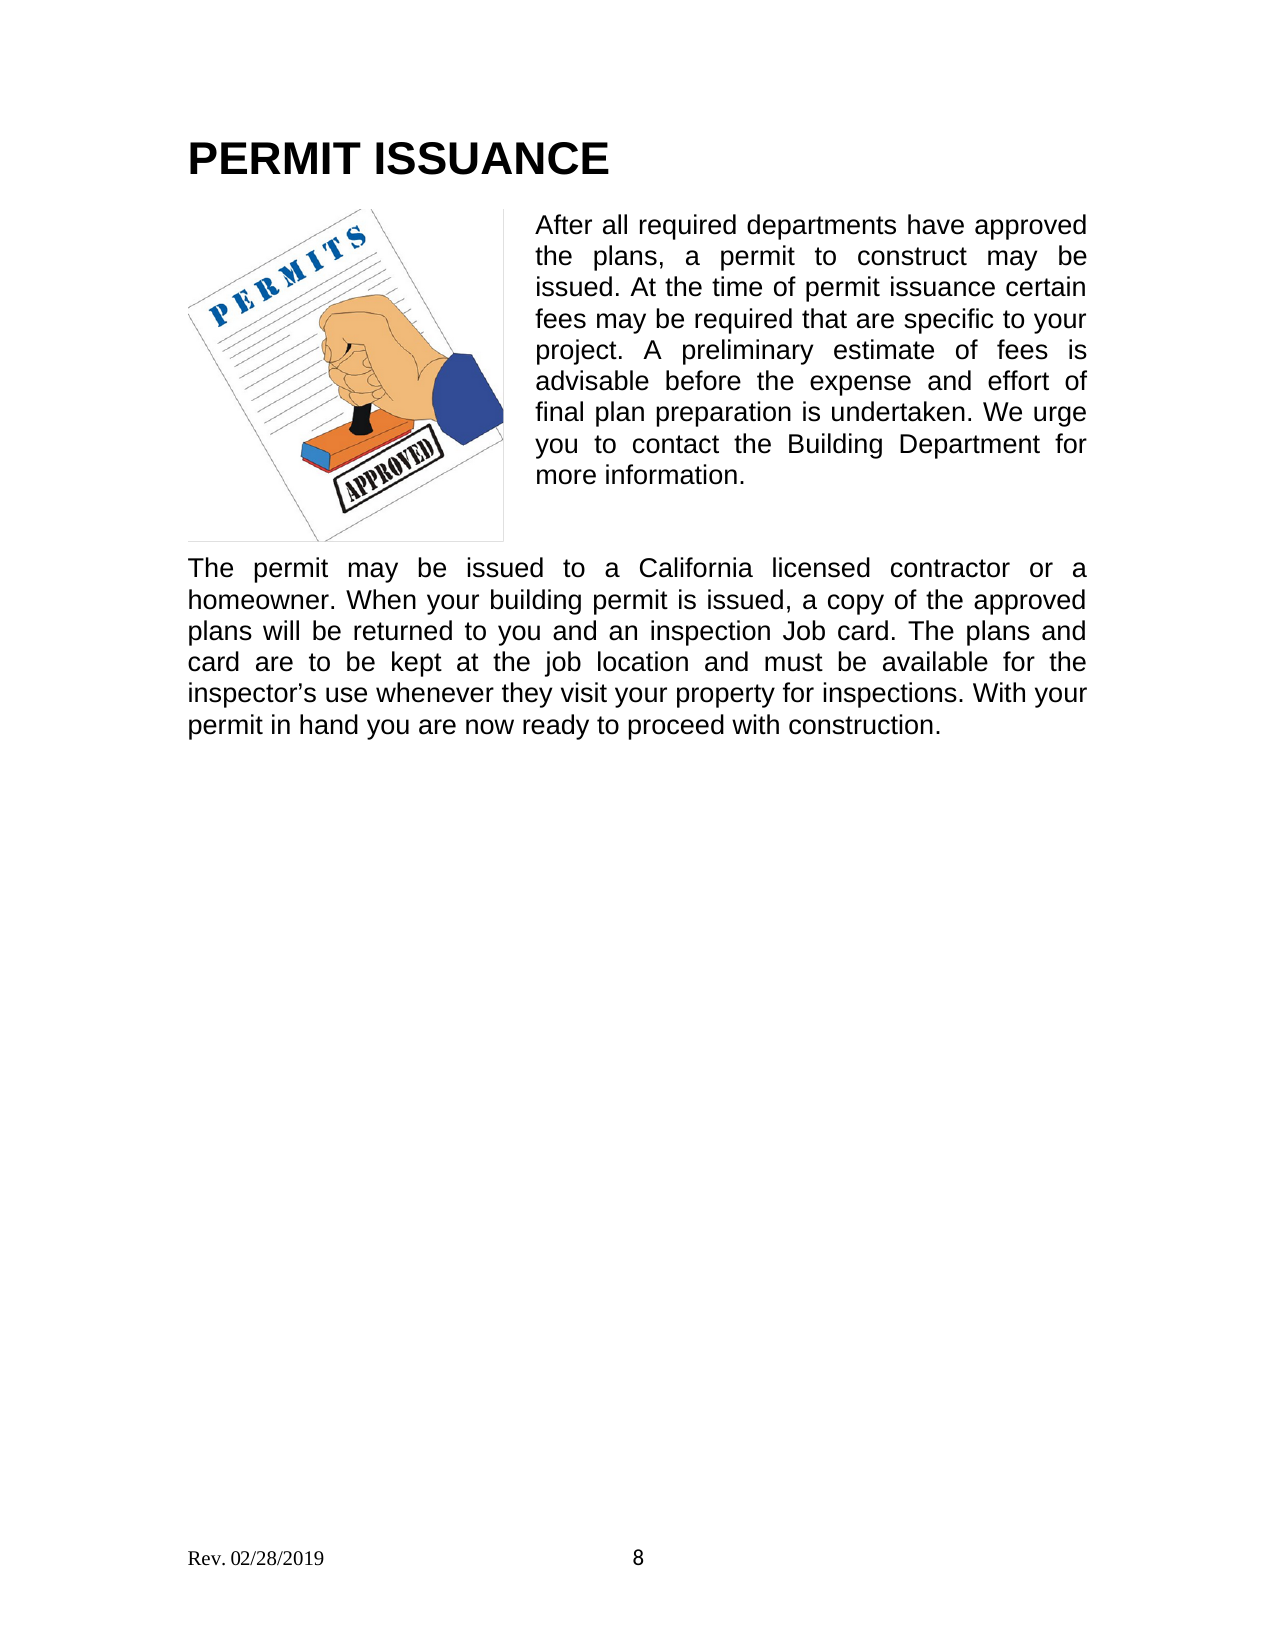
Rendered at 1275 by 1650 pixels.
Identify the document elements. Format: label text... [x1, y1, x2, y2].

text PERMIT ISSUANCE [187, 131, 1100, 184]
text The permit may be issued to a California licensed contractor or a homeowner. When your building permit is issued, a copy of the approved plans will be returned to you and an inspection Job card. The plans and card are to be kept at the job location and must be available for the inspector’s use whenever they visit your property for inspections. With your permit in hand you are now ready to proceed with construction. [187, 552, 1088, 740]
picture [187, 208, 504, 542]
text After all required departments have approved the plans, a permit to construct may be issued. At the time of permit issuance certain fees may be required that are specific to your project. A preliminary estimate of fees is advisable before the expense and effort of final plan preparation is undertaken. We urge you to contact the Building Department for more information. [504, 209, 1088, 490]
